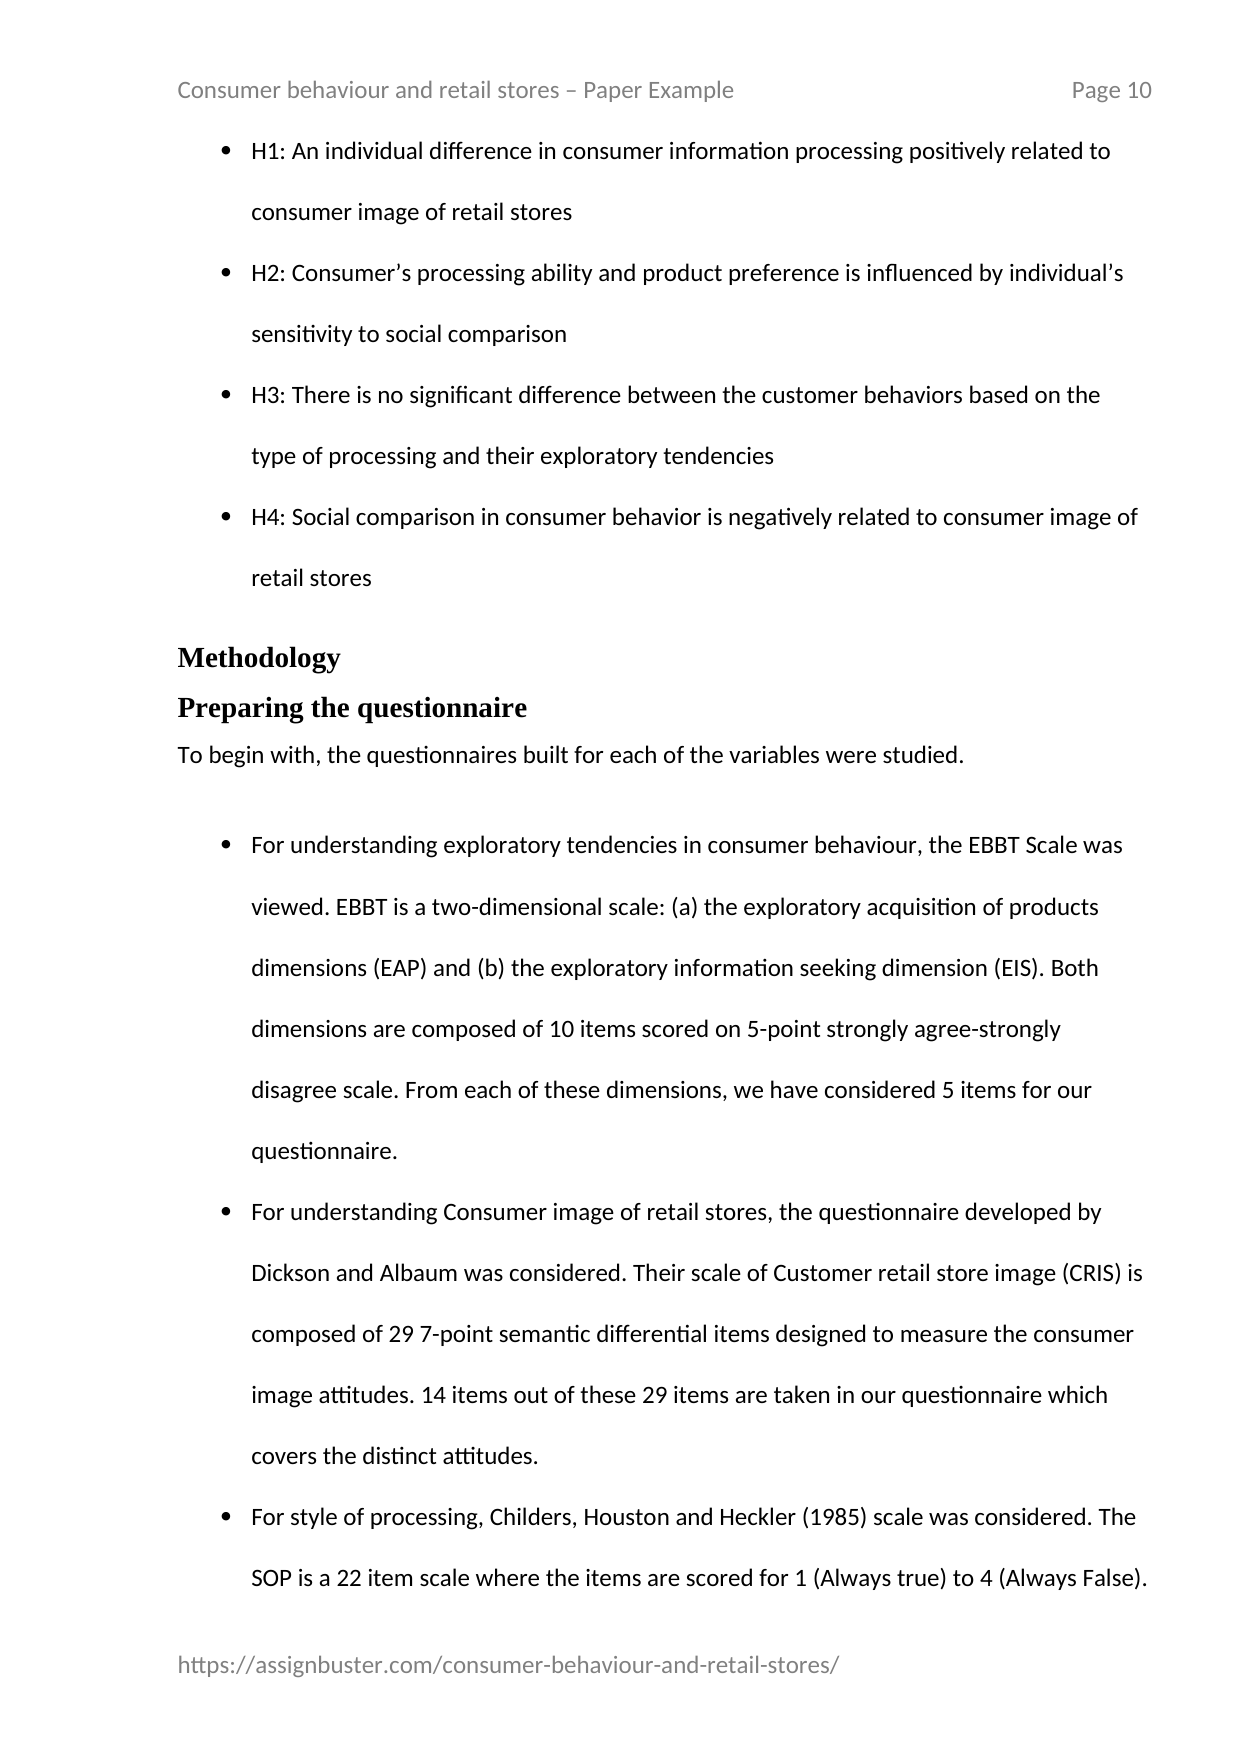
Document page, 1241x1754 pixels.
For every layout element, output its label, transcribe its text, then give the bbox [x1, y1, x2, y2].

list H4: Social comparison in consumer behavior is negatively related to consumer image of retail stores [222, 501, 1152, 593]
list H3: There is no significant difference between the customer behaviors based on the type of processing and their exploratory tendencies [222, 379, 1152, 471]
list For understanding Consumer image of retail stores, the questionnaire developed by Dickson and Albaum was considered. Their scale of Customer retail store image (CRIS) is composed of 29 7-point semantic differential items designed to measure the consumer image attitudes. 14 items out of these 29 items are taken in our questionnaire which covers the distinct attitudes. [222, 1196, 1152, 1471]
list H1: An individual difference in consumer information processing positively related to consumer image of retail stores [222, 135, 1152, 226]
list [222, 1501, 1152, 1593]
subtitle Preparing the questionnaire [177, 691, 1152, 724]
list For understanding exploratory tendencies in consumer behaviour, the EBBT Scale was viewed. EBBT is a two-dimensional scale: (a) the exploratory acquisition of products dimensions (EAP) and (b) the exploratory information seeking dimension (EIS). Both dimensions are composed of 10 items scored on 5-point strongly agree-strongly disagree scale. From each of these dimensions, we have considered 5 items for our questionnaire. [222, 830, 1152, 1165]
text To begin with, the questionnaires built for each of the variables were studied. [177, 739, 1152, 770]
list H2: Consumer’s processing ability and product preference is influenced by individual’s sensitivity to social comparison [222, 257, 1152, 348]
subtitle Methodology [177, 640, 1152, 673]
